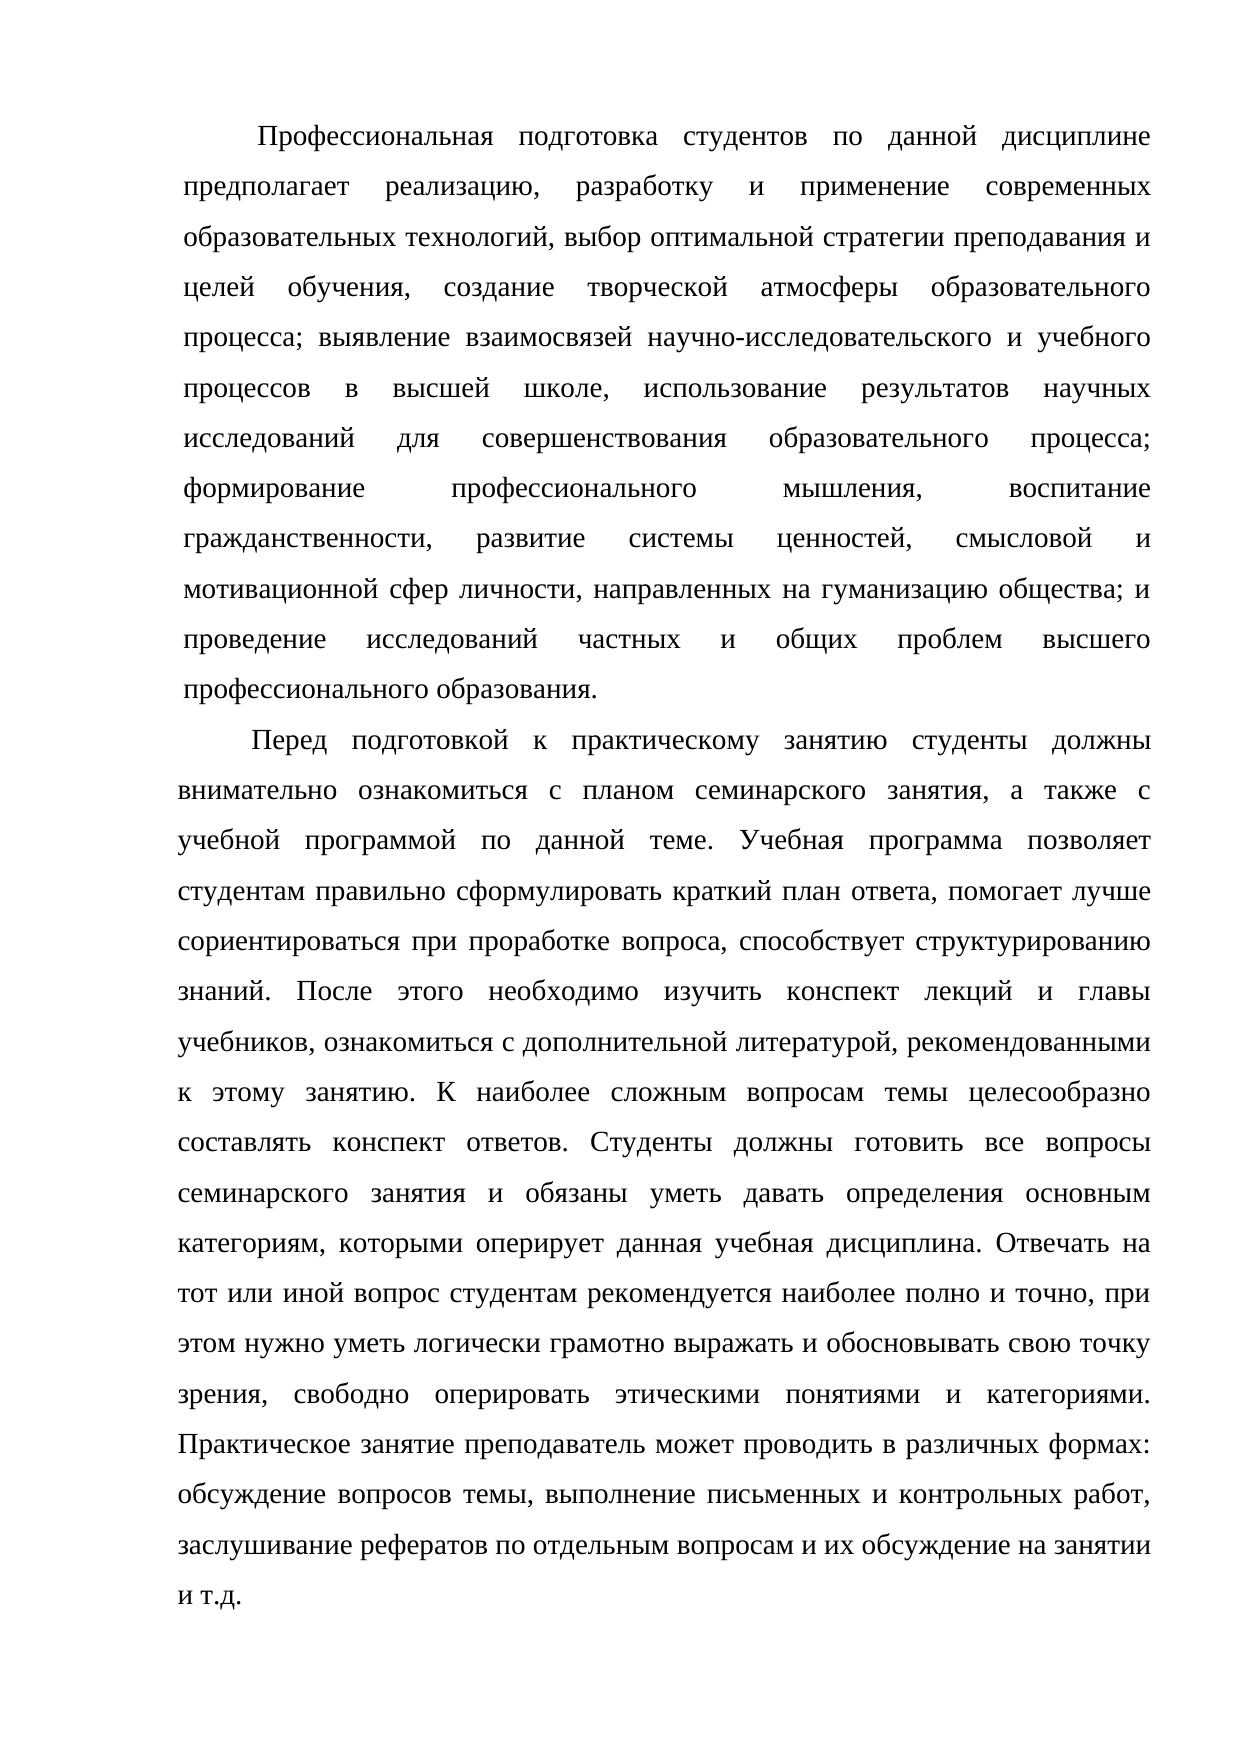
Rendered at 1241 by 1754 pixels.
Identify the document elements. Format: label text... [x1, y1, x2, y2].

text Профессиональная подготовка студентов по данной дисциплине предполагает реализацию, разработку и применение современных образовательных технологий, выбор оптимальной стратегии преподавания и целей обучения, создание творческой атмосферы образовательного процесса; выявление взаимосвязей научно-исследовательского и учебного процессов в высшей школе, использование результатов научных исследований для совершенствования образовательного процесса; формирование профессионального мышления, воспитание гражданственности, развитие системы ценностей, смысловой и мотивационной сфер личности, направленных на гуманизацию общества; и проведение исследований частных и общих проблем высшего профессионального образования. [183, 118, 1152, 705]
text Перед подготовкой к практическому занятию студенты должны внимательно ознакомиться с планом семинарского занятия, а также с учебной программой по данной теме. Учебная программа позволяет студентам правильно сформулировать краткий план ответа, помогает лучше сориентироваться при проработке вопроса, способствует структурированию знаний. После этого необходимо изучить конспект лекций и главы учебников, ознакомиться с дополнительной литературой, рекомендованными к этому занятию. К наиболее сложным вопросам темы целесообразно составлять конспект ответов. Студенты должны готовить все вопросы семинарского занятия и обязаны уметь давать определения основным категориям, которыми оперирует данная учебная дисциплина. Отвечать на тот или иной вопрос студентам рекомендуется наиболее полно и точно, при этом нужно уметь логически грамотно выражать и обосновывать свою точку зрения, свободно оперировать этическими понятиями и категориями. Практическое занятие преподаватель может проводить в различных формах: обсуждение вопросов темы, выполнение письменных и контрольных работ, заслушивание рефератов по отдельным вопросам и их обсуждение на занятии и т.д. [177, 722, 1152, 1611]
